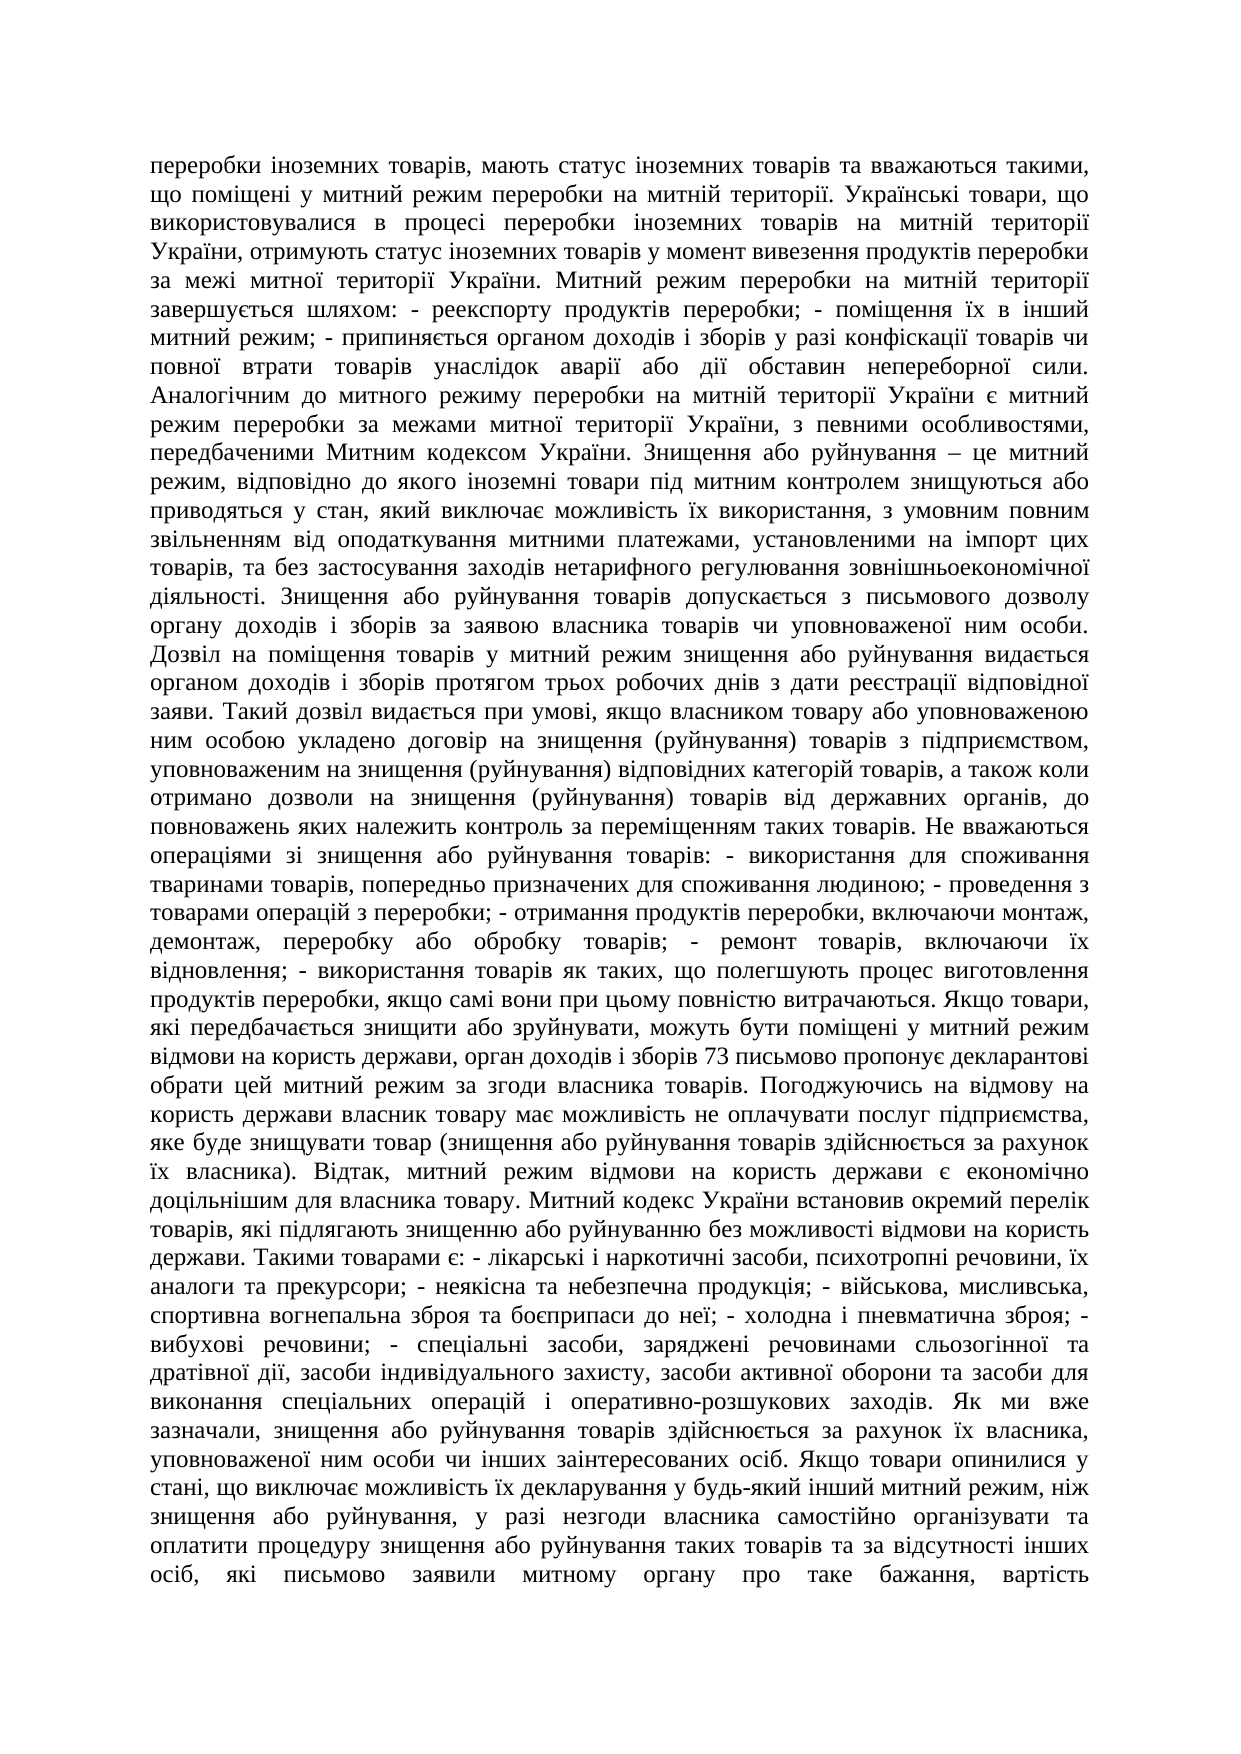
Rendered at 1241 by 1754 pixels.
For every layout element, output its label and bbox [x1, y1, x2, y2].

text [150, 150, 1090, 1587]
